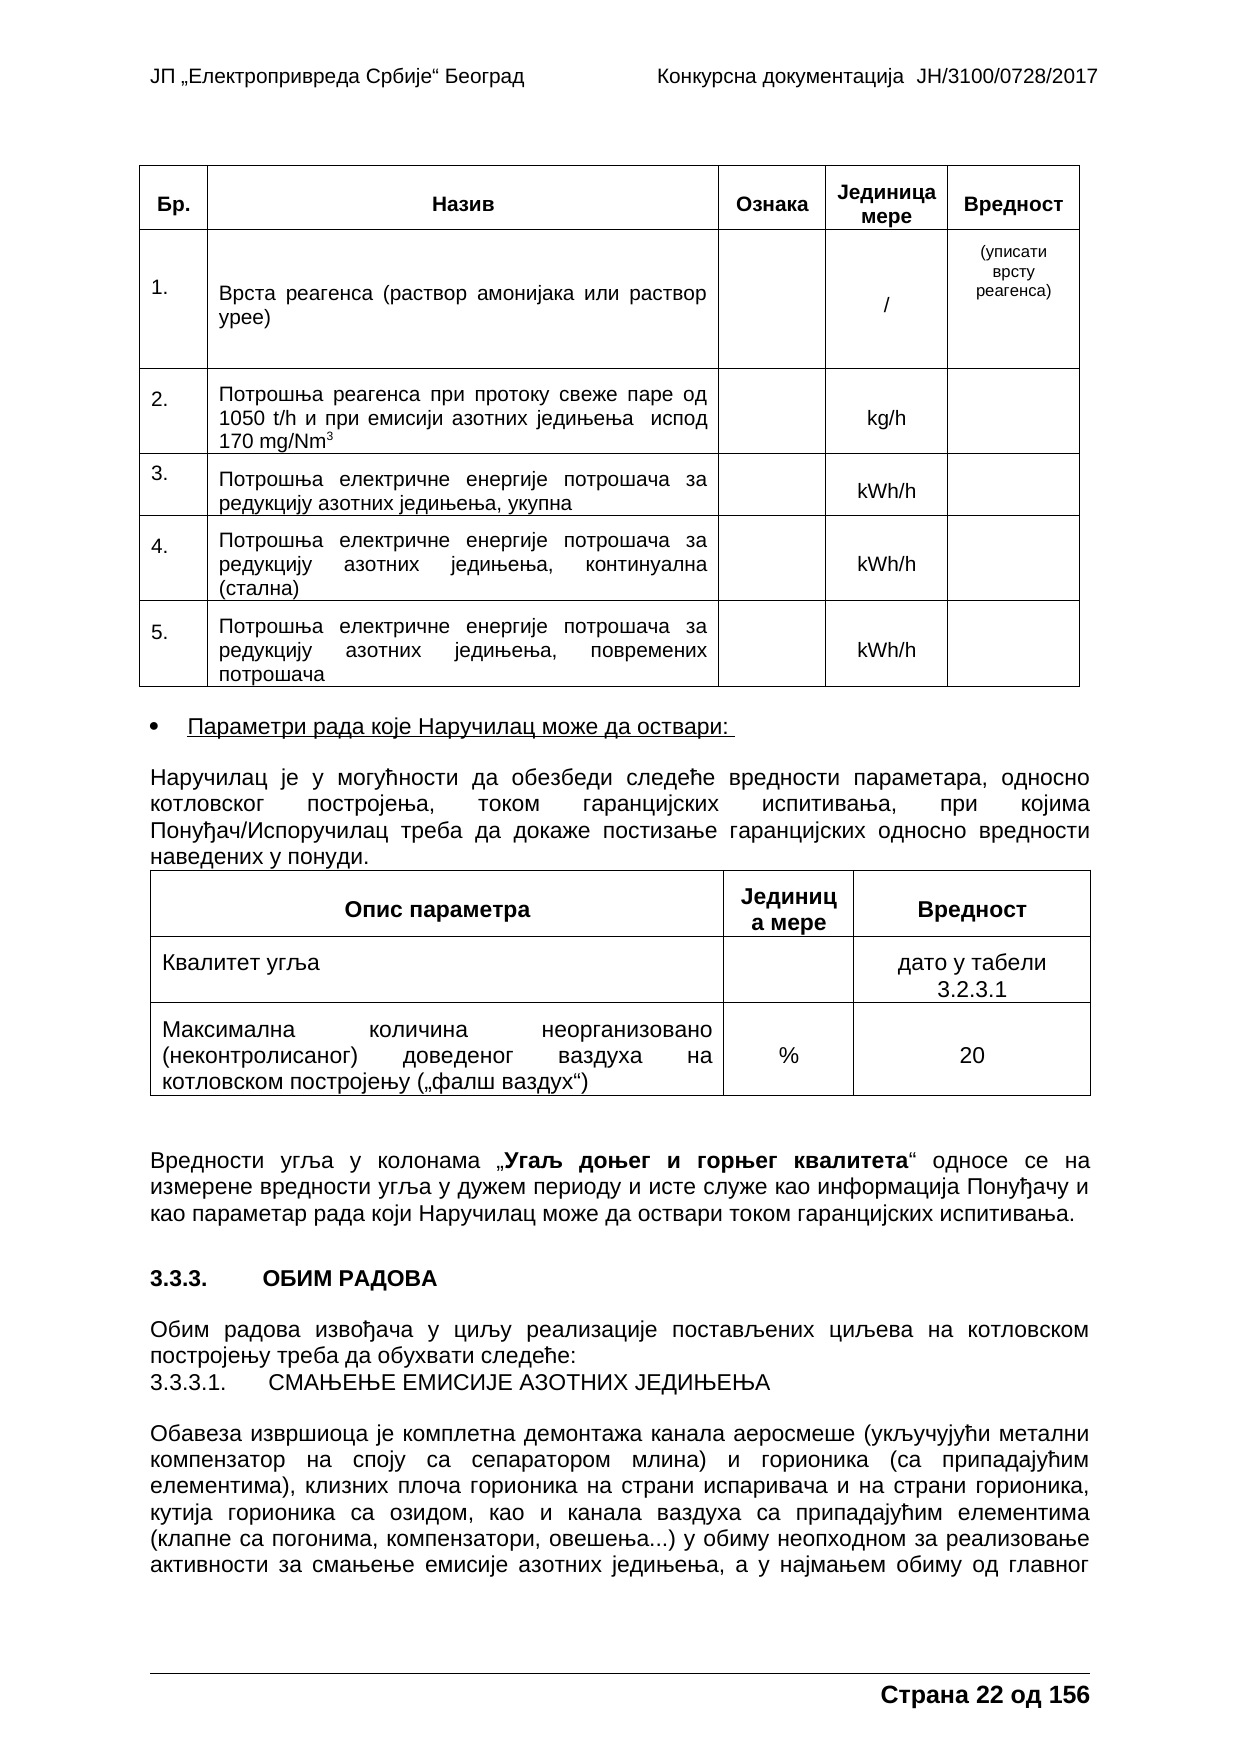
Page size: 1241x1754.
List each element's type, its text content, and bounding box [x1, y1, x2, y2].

table_cell Потрошња електричне енергије потрошача за редукцију азотних једињења, повремених потрошача [208, 601, 718, 686]
table_cell дато у табели 3.2.3.1 [854, 937, 1090, 1002]
table_cell [948, 369, 1079, 453]
table_header Бр. [140, 166, 207, 229]
text Вредности угља у колонама „Угаљ доњег и горњег квалитета“ односе се на измерене вредности угља у дужем периоду и исте служе као информација Понуђачу и као параметар рада који Наручилац може да оствари током гаранцијских испитивања. [150, 1147, 1090, 1226]
table_cell 20 [854, 1003, 1090, 1094]
table_cell Максимална количина неорганизовано (неконтролисаног) доведеног ваздуха на котловском постројењу („фалш ваздух“) [151, 1003, 723, 1094]
table_cell [140, 516, 207, 600]
table_header Јединица мере [826, 166, 947, 229]
table_cell [140, 454, 207, 515]
table_cell [724, 937, 853, 1002]
table_cell [140, 369, 207, 453]
table_cell / [826, 230, 947, 368]
table_header Јединица мере [724, 871, 853, 936]
table_cell [948, 454, 1079, 515]
table_cell [948, 601, 1079, 686]
table_cell kWh/h [826, 516, 947, 600]
table_cell [719, 516, 825, 600]
table_cell (уписати врсту реагенса) [948, 230, 1079, 368]
table_cell Врста реагенса (раствор амонијака или раствор урее) [208, 230, 718, 368]
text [150, 1420, 1090, 1578]
table_cell [719, 454, 825, 515]
table_cell [719, 230, 825, 368]
table_cell Квалитет угља [151, 937, 723, 1002]
text Наручилац је у могућности да обезбеди следеће вредности параметара, односно котловског постројења, током гаранцијских испитивања, при којима Понуђач/Испоручилац треба да докаже постизање гаранцијских односно вредности наведених у понуди. [150, 764, 1090, 869]
list ОБИМ РАДОВА [150, 1265, 1090, 1291]
table_cell [948, 516, 1079, 600]
table_cell [719, 601, 825, 686]
table_cell Потрошња електричне енергије потрошача за редукцију азотних једињења, укупна [208, 454, 718, 515]
list Параметри рада које Наручилац може да оствари: [150, 713, 1090, 739]
list СМАЊЕЊЕ ЕМИСИЈЕ АЗОТНИХ ЈЕДИЊЕЊА [150, 1369, 1090, 1395]
table_header Опис параметра [151, 871, 723, 936]
table_cell kg/h [826, 369, 947, 453]
table_header Вредност [948, 166, 1079, 229]
table_cell kWh/h [826, 601, 947, 686]
table_header Назив [208, 166, 718, 229]
table_cell % [724, 1003, 853, 1094]
table_cell [719, 369, 825, 453]
text Обим радова извођача у циљу реализације постављених циљева на котловском постројењу треба да обухвати следеће: [150, 1316, 1090, 1369]
table_cell kWh/h [826, 454, 947, 515]
table_cell Потрошња реагенса при протоку свеже паре од 1050 t/h и при емисији азотних једињења испод 170 mg/Nm3 [208, 369, 718, 453]
table_cell [140, 601, 207, 686]
table_cell Потрошња електричне енергије потрошача за редукцију азотних једињења, континуална (стална) [208, 516, 718, 600]
table_header Вредност [854, 871, 1090, 936]
table_cell [140, 230, 207, 368]
table_header Ознака [719, 166, 825, 229]
